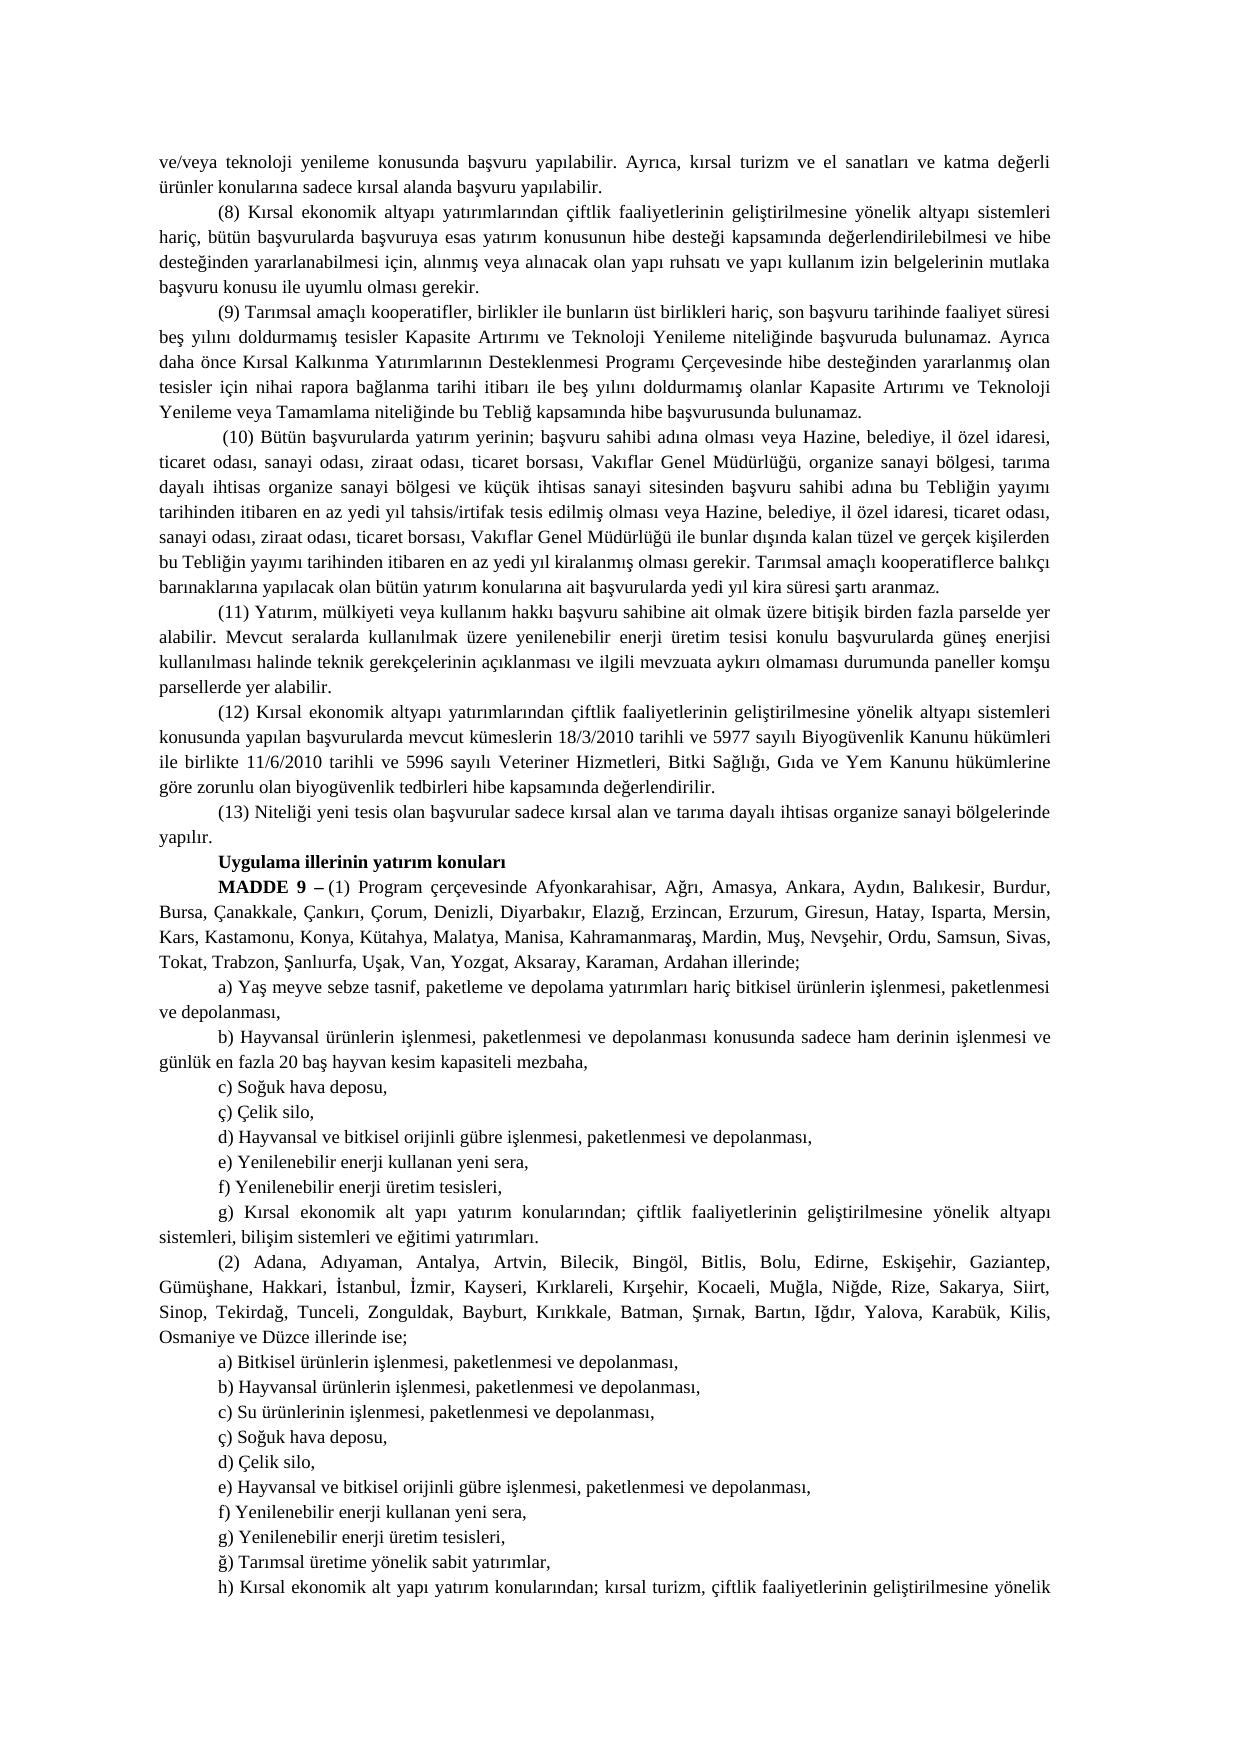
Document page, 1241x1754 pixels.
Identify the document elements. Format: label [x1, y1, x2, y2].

table_cell [148, 148, 1063, 1598]
